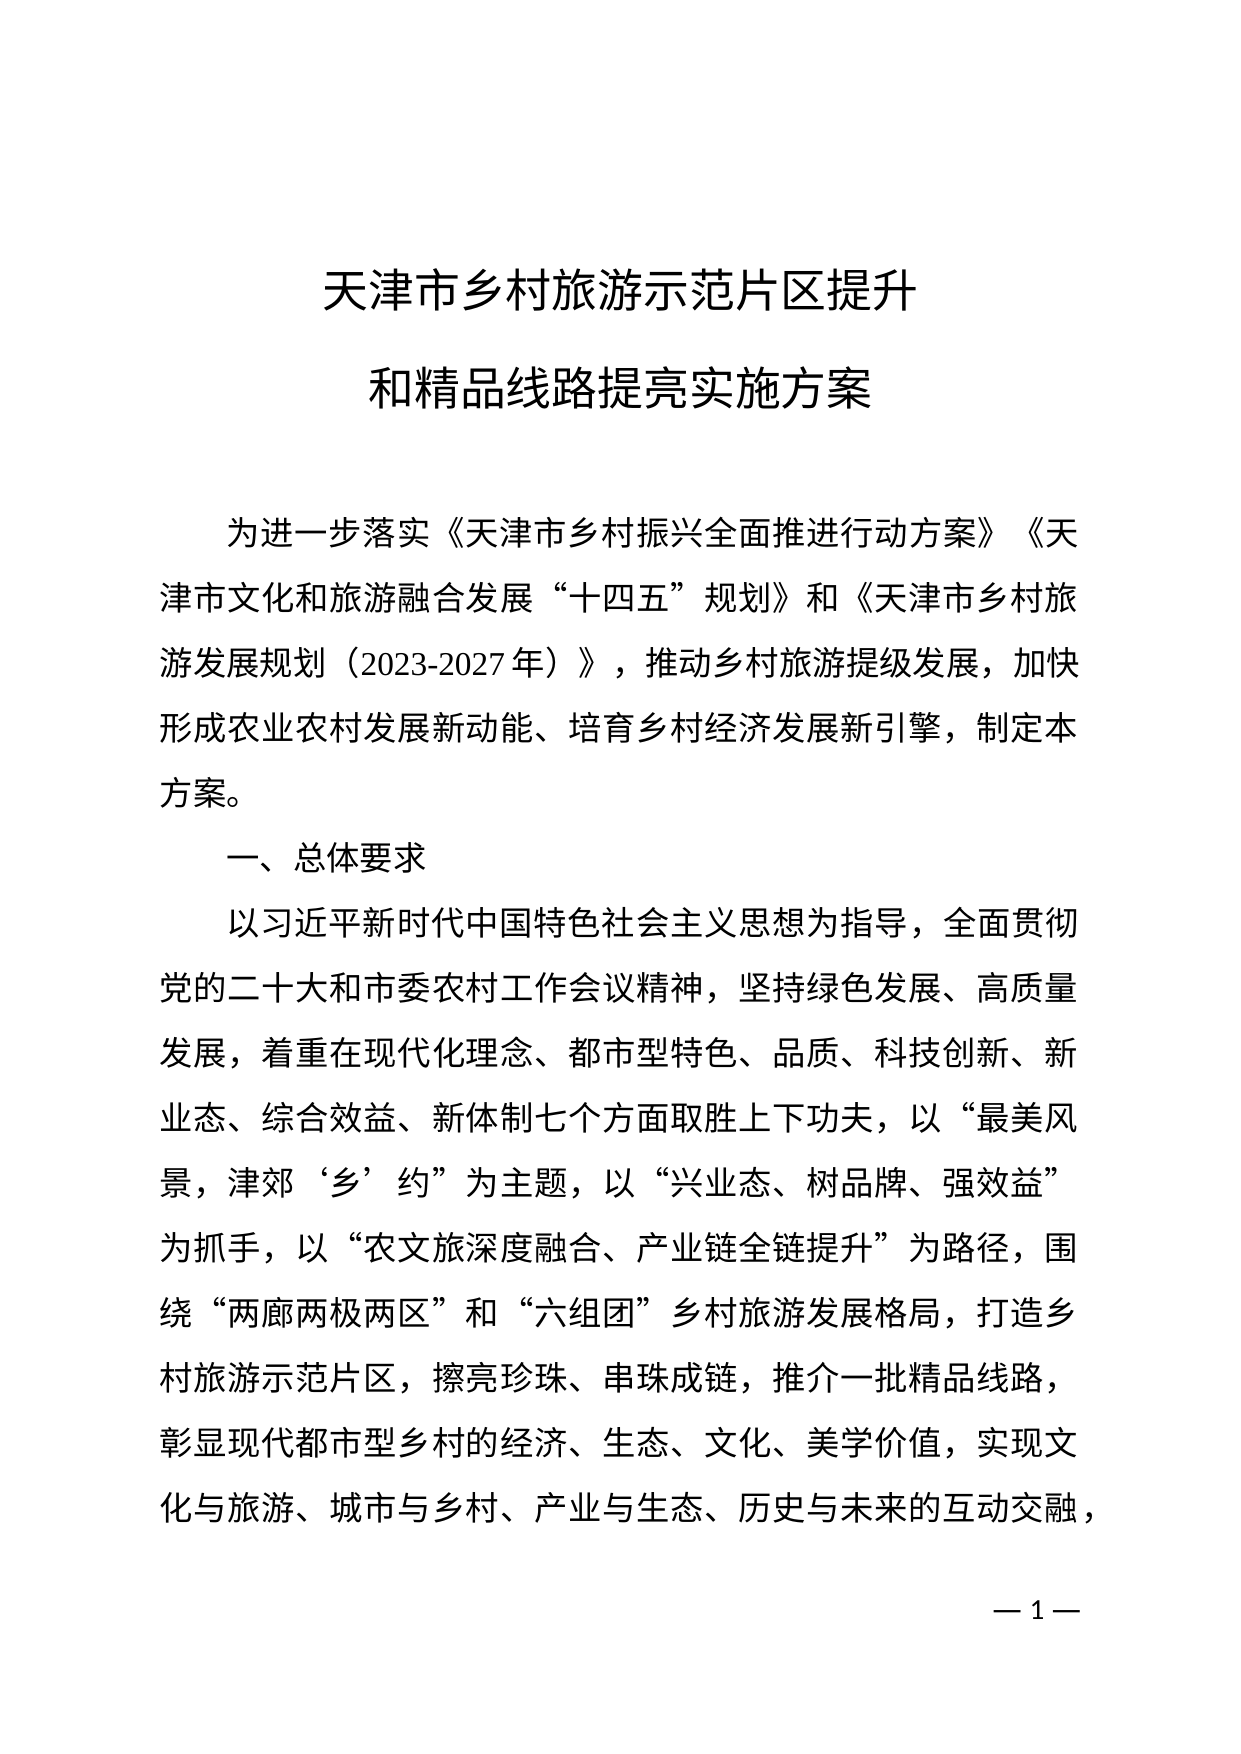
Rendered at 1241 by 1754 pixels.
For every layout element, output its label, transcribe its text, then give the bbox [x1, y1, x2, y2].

text 为进一步落实《天津市乡村振兴全面推进行动方案》《天津市文化和旅游融合发展“十四五”规划》和《天津市乡村旅游发展规划（2023-2027年）》，推动乡村旅游提级发展，加快形成农业农村发展新动能、培育乡村经济发展新引擎，制定本方案。 [159, 499, 1081, 824]
subtitle 一、总体要求 [159, 824, 1081, 889]
text 天津市乡村旅游示范片区提升 [159, 239, 1081, 336]
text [159, 889, 1081, 1539]
text 和精品线路提亮实施方案 [159, 336, 1081, 434]
